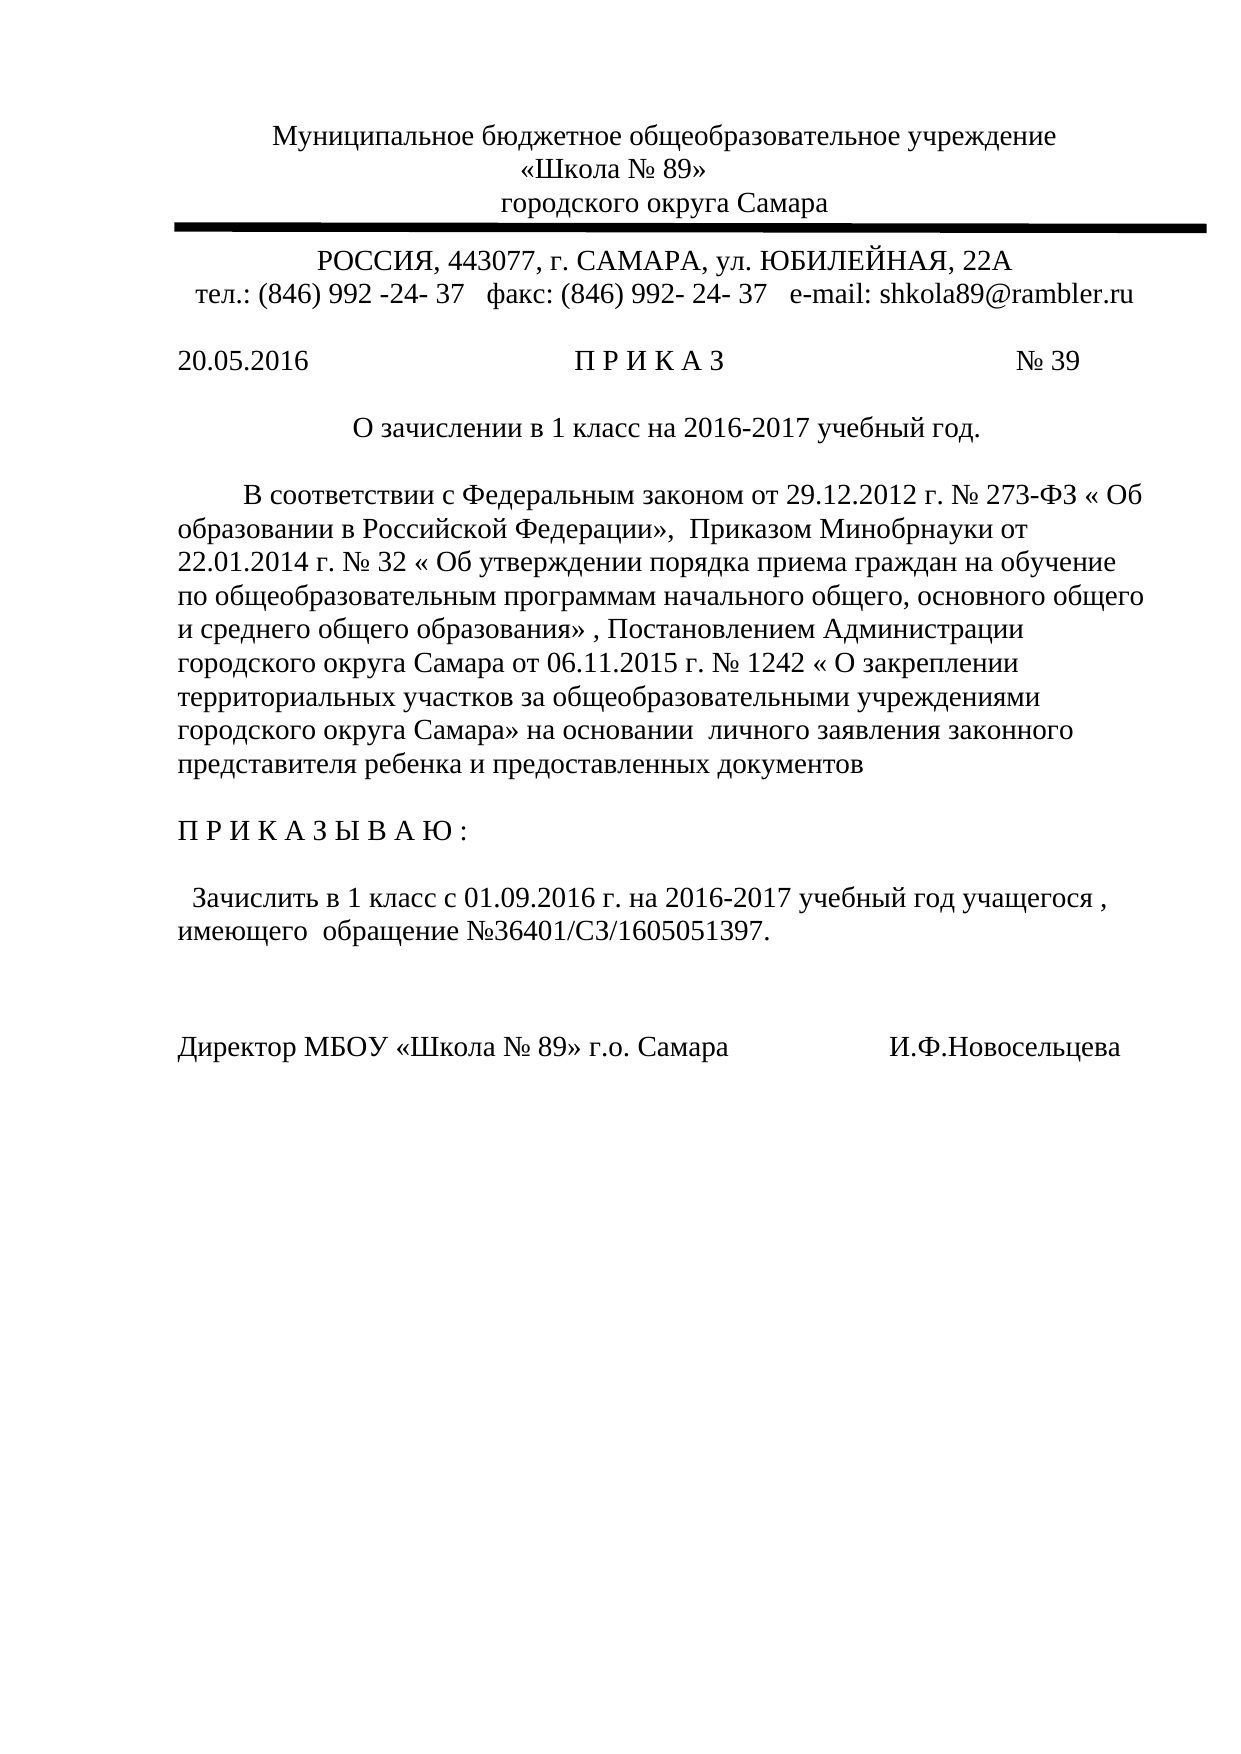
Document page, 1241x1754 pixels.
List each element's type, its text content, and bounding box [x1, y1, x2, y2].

text тел.: (846) 992 -24- 37 факс: (846) 992- 24- 37 e-mail: shkola89@rambler.ru [177, 276, 1152, 310]
text 20.05.2016 П Р И К А З № 39 [177, 343, 1152, 377]
text П Р И К А З Ы В А Ю : [177, 813, 1152, 846]
text О зачислении в 1 класс на 2016-2017 учебный год. [177, 410, 1152, 444]
text Муниципальное бюджетное общеобразовательное учреждение [177, 118, 1152, 152]
text РОССИЯ, . САМАРА, ул. Юбилейная, 22А [177, 243, 1152, 276]
text В соответствии с Федеральным законом от 29.12.2012 г. № 273-ФЗ « Об образовании в Российской Федерации», Приказом Минобрнауки от 22.01.2014 г. № 32 « Об утверждении порядка приема граждан на обучение по общеобразовательным программам начального общего, основного общего и среднего общего образования» , Постановлением Администрации городского округа Самара от 06.11.2015 г. № 1242 « О закреплении территориальных участков за общеобразовательными учреждениями городского округа Самара» на основании личного заявления законного представителя ребенка и предоставленных документов [177, 477, 1152, 779]
text Директор МБОУ «Школа № 89» г.о. Самара И.Ф.Новосельцева [177, 1029, 1152, 1062]
text Зачислить в 1 класс с 01.09.2016 г. на 2016-2017 учебный год учащегося , имеющего обращение №36401/СЗ/1605051397. [177, 880, 1152, 947]
text «Школа № 89» [177, 152, 1152, 185]
text городского округа Самара [177, 185, 1152, 219]
